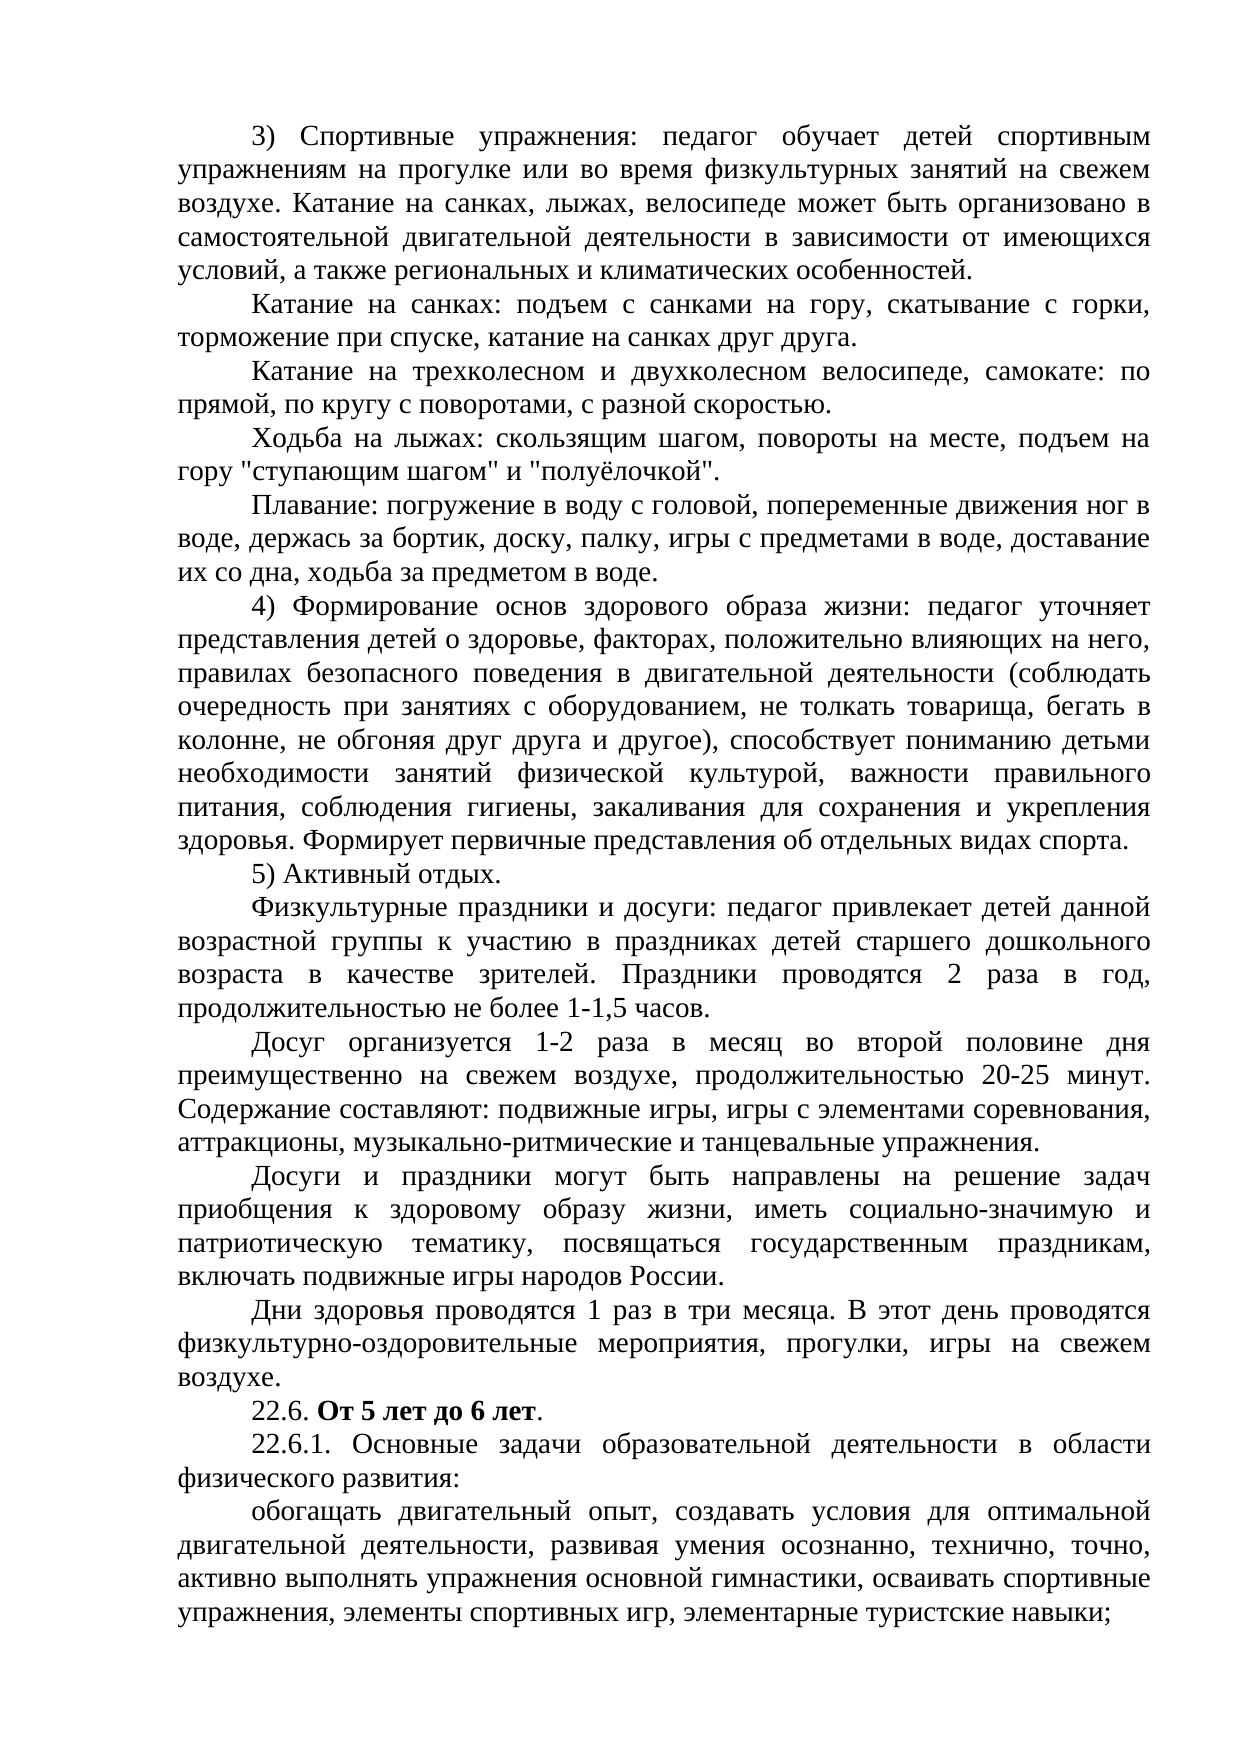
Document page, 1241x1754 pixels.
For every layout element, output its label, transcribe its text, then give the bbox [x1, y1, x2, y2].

text 5) Активный отдых. [177, 856, 1152, 889]
text Плавание: погружение в воду с головой, попеременные движения ног в воде, держась за бортик, доску, палку, игры с предметами в воде, доставание их со дна, ходьба за предметом в воде. [177, 487, 1152, 588]
text Катание на санках: подъем с санками на гору, скатывание с горки, торможение при спуске, катание на санках друг друга. [177, 286, 1152, 353]
text Досуг организуется 1-2 раза в месяц во второй половине дня преимущественно на свежем воздухе, продолжительностью 20-25 минут. Содержание составляют: подвижные игры, игры с элементами соревнования, аттракционы, музыкально-ритмические и танцевальные упражнения. [177, 1024, 1152, 1158]
text 4) Формирование основ здорового образа жизни: педагог уточняет представления детей о здоровье, факторах, положительно влияющих на него, правилах безопасного поведения в двигательной деятельности (соблюдать очередность при занятиях с оборудованием, не толкать товарища, бегать в колонне, не обгоняя друг друга и другое), способствует пониманию детьми необходимости занятий физической культурой, важности правильного питания, соблюдения гигиены, закаливания для сохранения и укрепления здоровья. Формирует первичные представления об отдельных видах спорта. [177, 588, 1152, 856]
text 3) Спортивные упражнения: педагог обучает детей спортивным упражнениям на прогулке или во время физкультурных занятий на свежем воздухе. Катание на санках, лыжах, велосипеде может быть организовано в самостоятельной двигательной деятельности в зависимости от имеющихся условий, а также региональных и климатических особенностей. [177, 118, 1152, 286]
text Досуги и праздники могут быть направлены на решение задач приобщения к здоровому образу жизни, иметь социально-значимую и патриотическую тематику, посвящаться государственным праздникам, включать подвижные игры народов России. [177, 1158, 1152, 1292]
text 22.6.1. Основные задачи образовательной деятельности в области физического развития: [177, 1426, 1152, 1493]
text Физкультурные праздники и досуги: педагог привлекает детей данной возрастной группы к участию в праздниках детей старшего дошкольного возраста в качестве зрителей. Праздники проводятся 2 раза в год, продолжительностью не более 1-1,5 часов. [177, 889, 1152, 1024]
text Дни здоровья проводятся 1 раз в три месяца. В этот день проводятся физкультурно-оздоровительные мероприятия, прогулки, игры на свежем воздухе. [177, 1292, 1152, 1393]
text Ходьба на лыжах: скользящим шагом, повороты на месте, подъем на гору "ступающим шагом" и "полуёлочкой". [177, 420, 1152, 487]
text 22.6. От 5 лет до 6 лет. [177, 1393, 1152, 1426]
text Катание на трехколесном и двухколесном велосипеде, самокате: по прямой, по кругу с поворотами, с разной скоростью. [177, 353, 1152, 420]
text обогащать двигательный опыт, создавать условия для оптимальной двигательной деятельности, развивая умения осознанно, технично, точно, активно выполнять упражнения основной гимнастики, осваивать спортивные упражнения, элементы спортивных игр, элементарные туристские навыки; [177, 1493, 1152, 1627]
